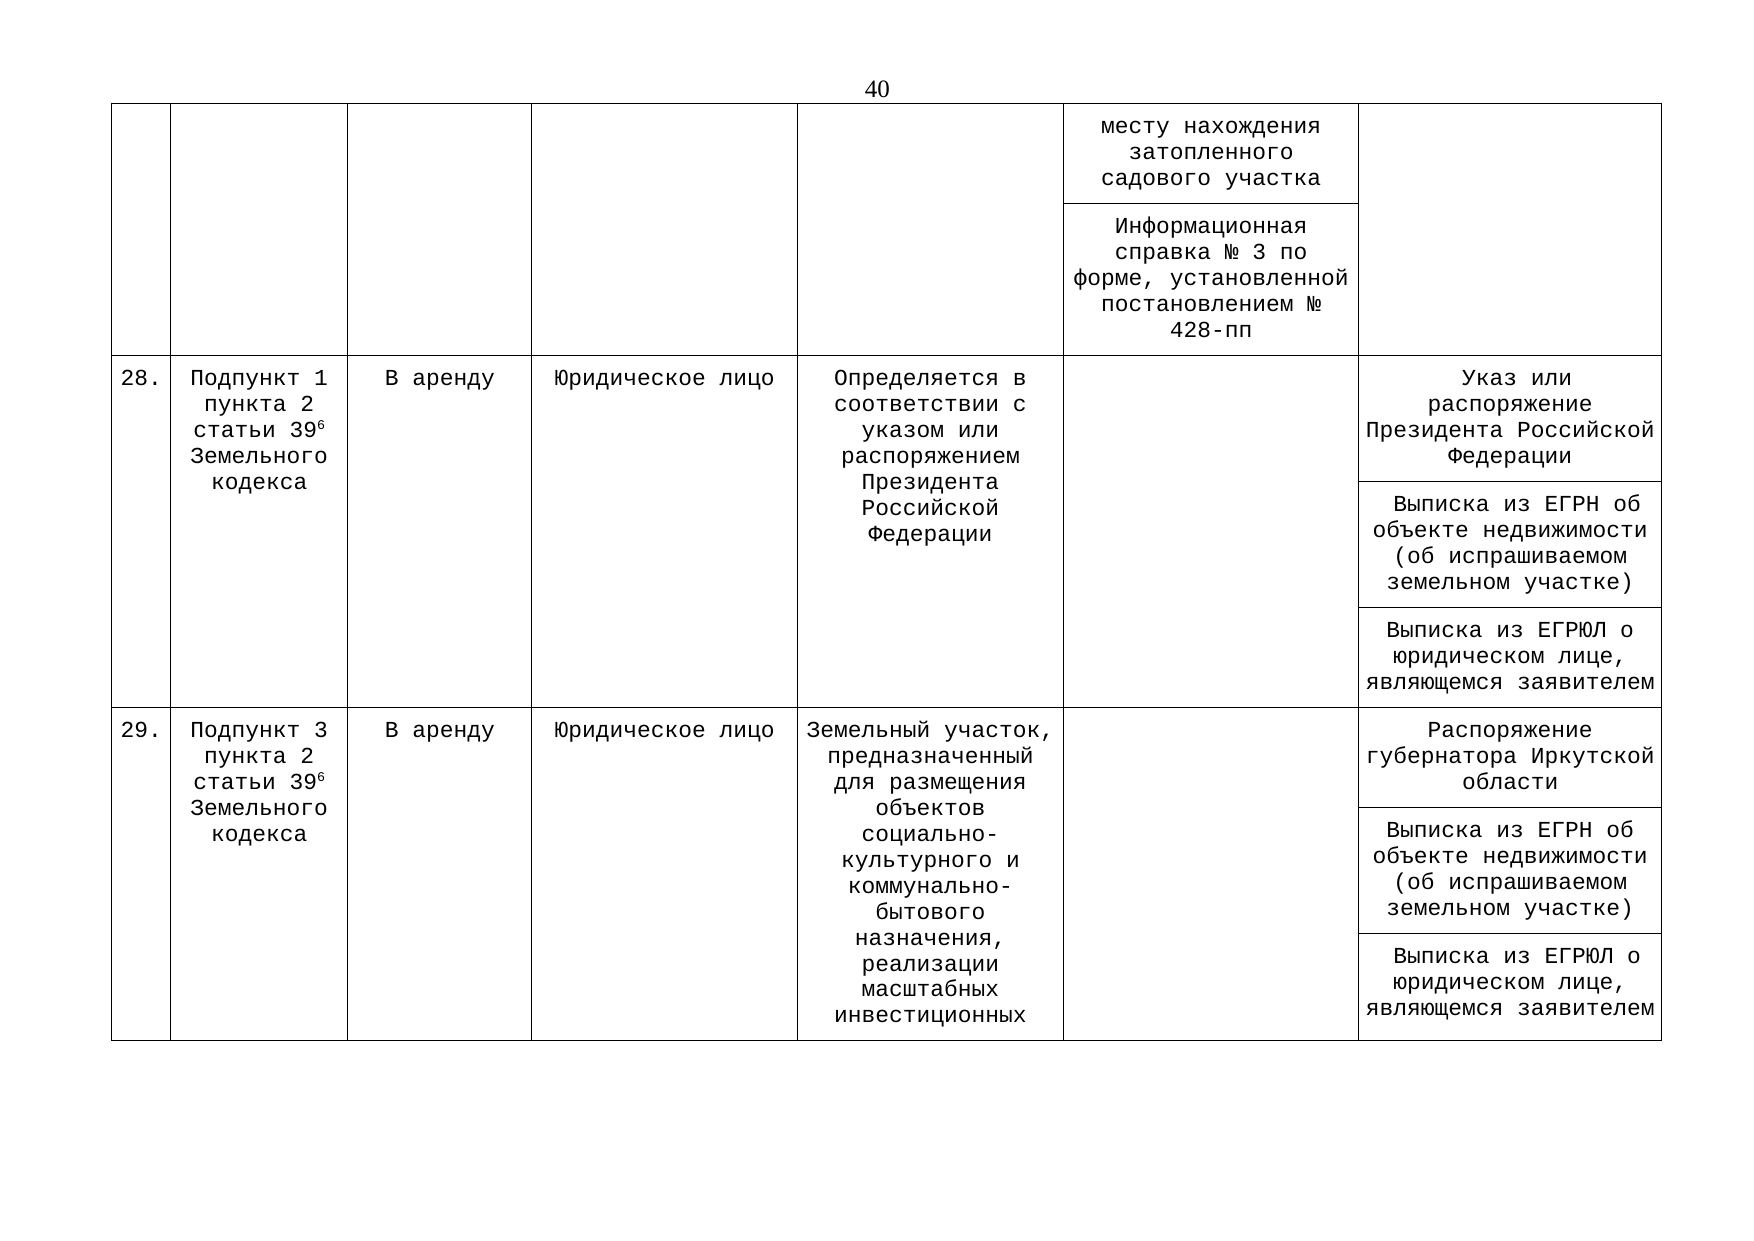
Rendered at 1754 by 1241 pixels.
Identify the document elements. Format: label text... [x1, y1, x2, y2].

table_cell Подпункт 1 пункта 2 статьи 396 Земельного кодекса [171, 356, 347, 707]
table_cell Подпункт 3 пункта 2 статьи 396 Земельного кодекса [171, 708, 347, 1040]
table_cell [1064, 104, 1358, 203]
table_cell Информационная справка № 3 по форме, установленной постановлением № 428-пп [1064, 204, 1358, 354]
table_cell Выписка из ЕГРЮЛ о юридическом лице, являющемся заявителем [1359, 608, 1661, 707]
table_cell Выписка из ЕГРН об объекте недвижимости (об испрашиваемом земельном участке) [1359, 808, 1661, 933]
table_cell Указ или распоряжение Президента Российской Федерации [1359, 356, 1661, 481]
table_cell Определяется в соответствии с указом или распоряжением Президента Российской Федерации [798, 356, 1063, 707]
table_cell В аренду [348, 356, 531, 707]
table_cell Выписка из ЕГРН об объекте недвижимости (об испрашиваемом земельном участке) [1359, 482, 1661, 607]
table_cell 29. [112, 708, 170, 1040]
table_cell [1359, 934, 1661, 1040]
table_cell В аренду [348, 708, 531, 1040]
table_cell Юридическое лицо [532, 356, 797, 707]
table_cell 28. [112, 356, 170, 707]
table_cell Юридическое лицо [532, 708, 797, 1040]
table_cell [1064, 708, 1358, 1040]
table_cell Земельный участок, предназначенный для размещения объектов социально-культурного и коммунально-бытового назначения, реализации масштабных инвестиционных проектов [798, 708, 1063, 1040]
table_cell [1064, 356, 1358, 707]
table_cell Распоряжение губернатора Иркутской области [1359, 708, 1661, 807]
